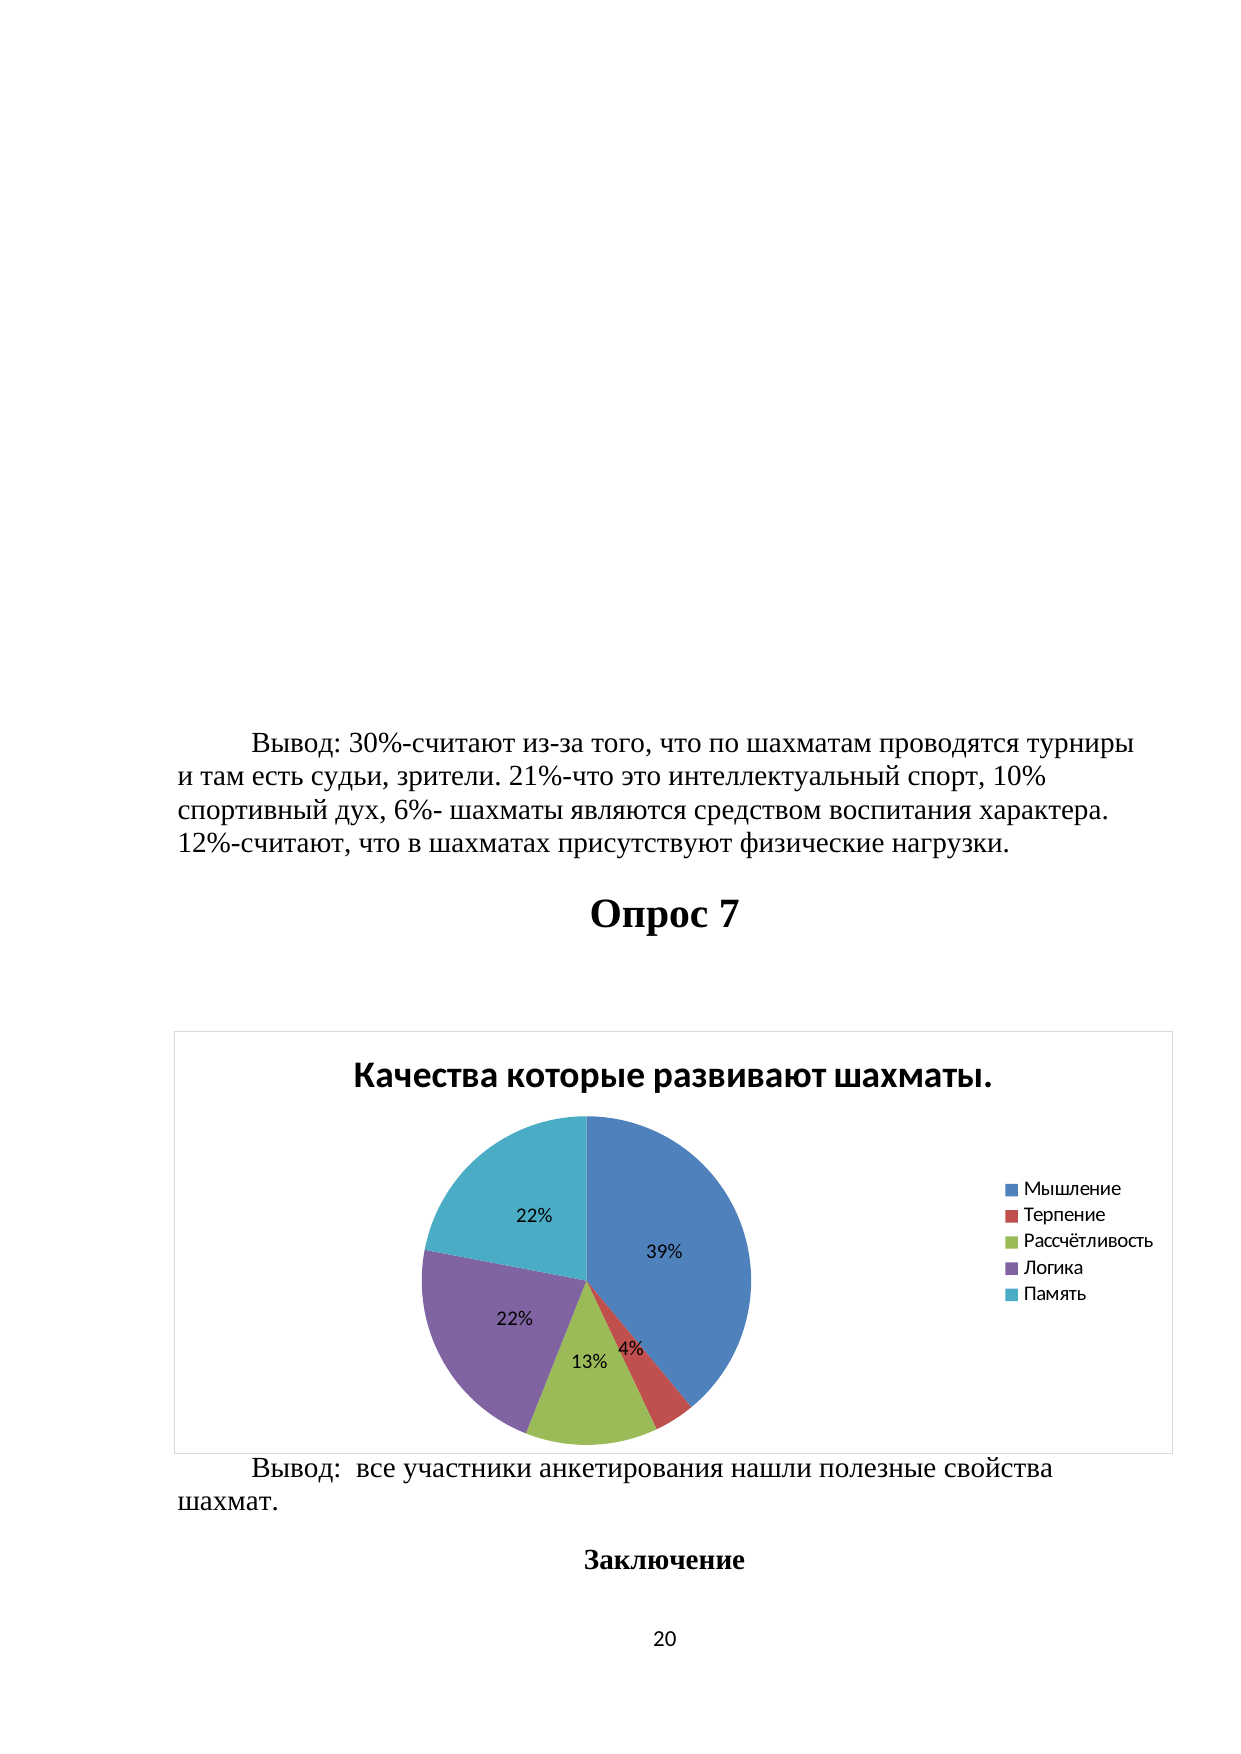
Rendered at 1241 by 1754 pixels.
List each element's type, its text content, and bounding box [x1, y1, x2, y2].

text Заключение [177, 1542, 1152, 1575]
text Вывод: все участники анкетирования нашли полезные свойства шахмат. [177, 1454, 1152, 1517]
text Вывод: 30%-считают из-за того, что по шахматам проводятся турниры и там есть судьи, зрители. 21%-что это интеллектуальный спорт, 10% спортивный дух, 6%- шахматы являются средством воспитания характера. 12%-считают, что в шахматах присутствуют физические нагрузки. [177, 725, 1152, 859]
text Опрос 7 [177, 888, 1152, 936]
